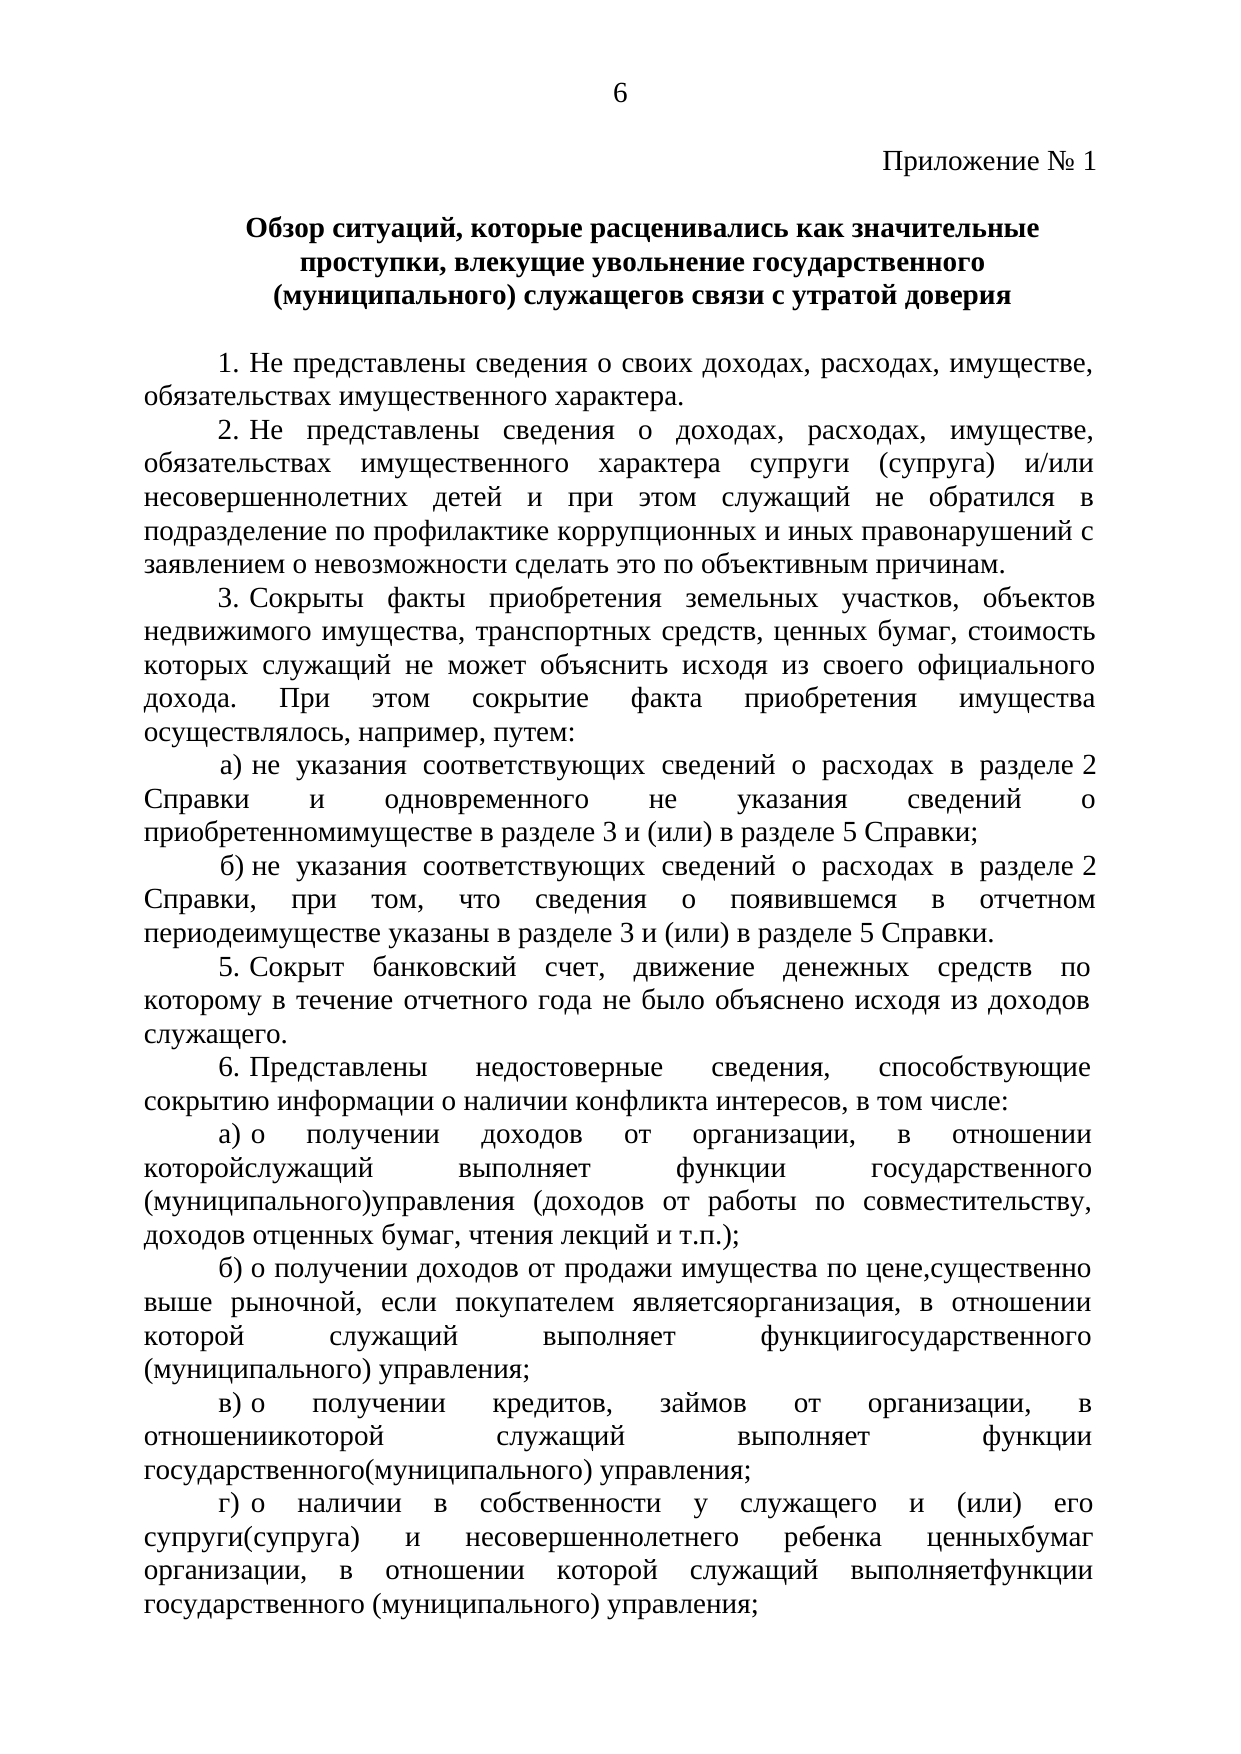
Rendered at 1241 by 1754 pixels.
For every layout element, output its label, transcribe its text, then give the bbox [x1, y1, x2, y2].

text б) о получении доходов от продажи имущества по цене,существенно выше рыночной, если покупателем являетсяорганизация, в отношении которой служащий выполняет функциигосударственного (муниципального) управления; [143, 1251, 1092, 1385]
text г) о наличии в собственности у служащего и (или) его супруги(супруга) и несовершеннолетнего ребенка ценныхбумаг организации, в отношении которой служащий выполняетфункции государственного (муниципального) управления; [143, 1485, 1094, 1619]
text б) не указания соответствующих сведений о расходах в разделе 2 Справки, при том, что сведения о появившемся в отчетном периодеимуществе указаны в разделе 3 и (или) в разделе 5 Справки. [143, 848, 1097, 949]
text а) не указания соответствующих сведений о расходах в разделе 2 Справки и одновременного не указания сведений о приобретенномимуществе в разделе 3 и (или) в разделе 5 Справки; [143, 747, 1097, 848]
text в) о получении кредитов, займов от организации, в отношениикоторой служащий выполняет функции государственного(муниципального) управления; [143, 1385, 1093, 1485]
text Обзор ситуаций, которые расценивались как значительные проступки, влекущие увольнение государственного (муниципального) служащегов связи с утратой доверия [188, 210, 1097, 311]
list Не представлены сведения о доходах, расходах, имуществе, обязательствах имущественного характера супруги (супруга) и/или несовершеннолетних детей и при этом служащий не обратился в подразделение по профилактике коррупционных и иных правонарушений с заявлением о невозможности сделать это по объективным причинам. [143, 412, 1095, 580]
list Не представлены сведения о своих доходах, расходах, имуществе, обязательствах имущественного характера. [143, 345, 1094, 412]
list Сокрыт банковский счет, движение денежных средств по которому в течение отчетного года не было объяснено исходя из доходов служащего. [143, 949, 1091, 1049]
text Приложение № 1 [468, 143, 1097, 176]
list Представлены недостоверные сведения, способствующие сокрытию информации о наличии конфликта интересов, в том числе: [143, 1049, 1091, 1116]
list Сокрыты факты приобретения земельных участков, объектов недвижимого имущества, транспортных средств, ценных бумаг, стоимость которых служащий не может объяснить исходя из своего официального дохода. При этом сокрытие факта приобретения имущества осуществлялось, например, путем: [143, 580, 1096, 747]
text а) о получении доходов от организации, в отношении которойслужащий выполняет функции государственного (муниципального)управления (доходов от работы по совместительству, доходов отценных бумаг, чтения лекций и т.п.); [143, 1116, 1093, 1251]
